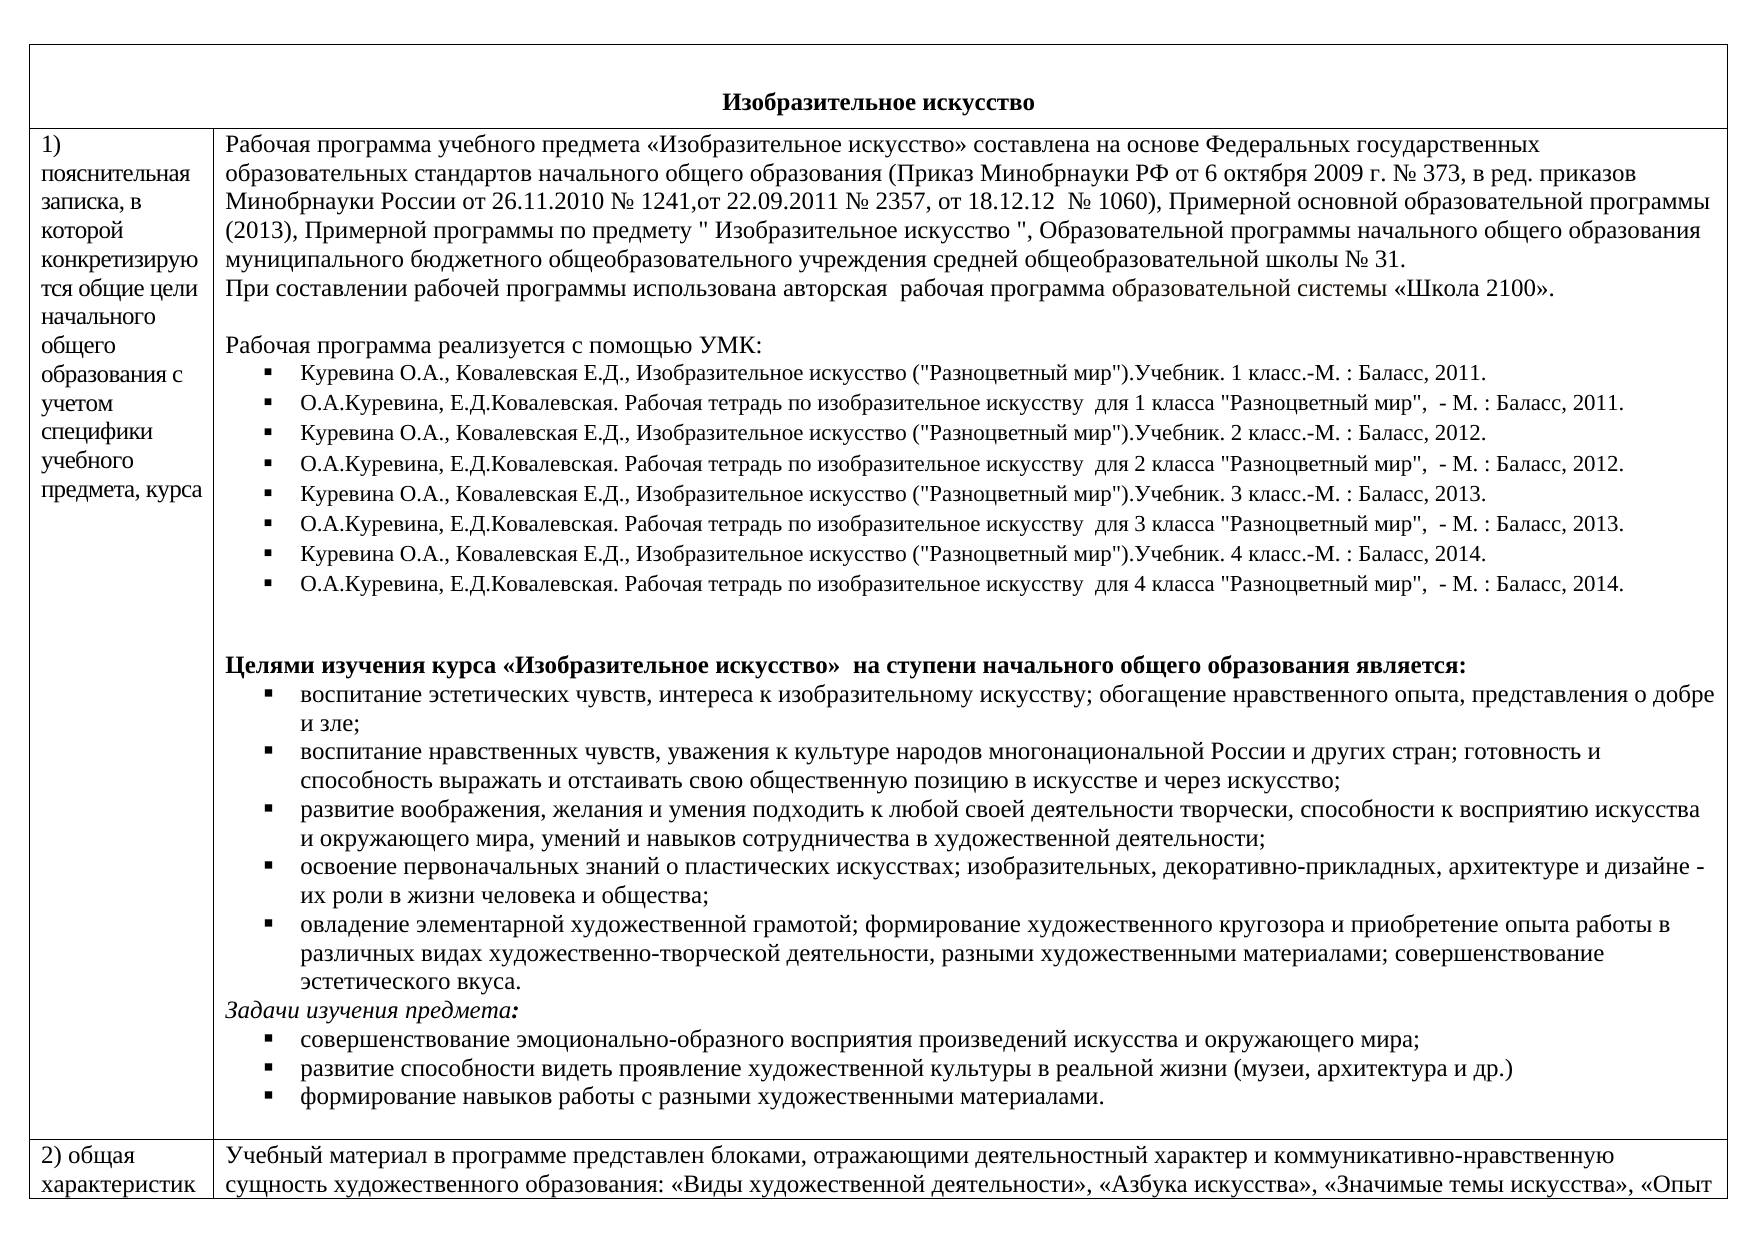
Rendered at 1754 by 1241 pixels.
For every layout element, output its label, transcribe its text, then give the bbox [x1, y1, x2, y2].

table_header Изобразительное искусство [30, 45, 1727, 128]
table_cell Рабочая программа учебного предмета «Изобразительное искусство» составлена на основе Федеральных государственных образовательных стандартов начального общего образования (Приказ Минобрнауки РФ от 6 октября 2009 г. № 373, в ред. приказов Минобрнауки России от 26.11.2010 № 1241,от 22.09.2011 № 2357, от 18.12.12 № 1060), Примерной основной образовательной программы (2013), Примерной программы по предмету " Изобразительное искусство ", Образовательной программы начального общего образования муниципального бюджетного общеобразовательного учреждения средней общеобразовательной школы № 31. При составлении рабочей программы использована авторская рабочая программа образовательной системы «Школа 2100». Рабочая программа реализуется с помощью УМК: Куревина О.А., Ковалевская Е.Д., Изобразительное искусство ("Разноцветный мир").Учебник. 1 класс.-М. : Баласс, 2011. О.А.Куревина, Е.Д.Ковалевская. Рабочая тетрадь по изобразительное искусству для 1 класса "Разноцветный мир", - М. : Баласс, 2011. Куревина О.А., Ковалевская Е.Д., Изобразительное искусство ("Разноцветный мир").Учебник. 2 класс.-М. : Баласс, 2012. О.А.Куревина, Е.Д.Ковалевская. Рабочая тетрадь по изобразительное искусству для 2 класса "Разноцветный мир", - М. : Баласс, 2012. Куревина О.А., Ковалевская Е.Д., Изобразительное искусство ("Разноцветный мир").Учебник. 3 класс.-М. : Баласс, 2013. О.А.Куревина, Е.Д.Ковалевская. Рабочая тетрадь по изобразительное искусству для 3 класса "Разноцветный мир", - М. : Баласс, 2013. Куревина О.А., Ковалевская Е.Д., Изобразительное искусство ("Разноцветный мир").Учебник. 4 класс.-М. : Баласс, 2014. О.А.Куревина, Е.Д.Ковалевская. Рабочая тетрадь по изобразительное искусству для 4 класса "Разноцветный мир", - М. : Баласс, 2014. Целями изучения курса «Изобразительное искусство» на ступени начального общего образования является: воспитание эстетических чувств, интереса к изобразительному искусству; обогащение нравственного опыта, представления о добре и зле; воспитание нравственных чувств, уважения к культуре народов многонациональной России и других стран; готовность и способность выражать и отстаивать свою общественную позицию в искусстве и через искусство; развитие воображения, желания и умения подходить к любой своей деятельности творчески, способности к восприятию искусства и окружающего мира, умений и навыков сотрудничества в художественной деятельности; освоение первоначальных знаний о пластических искусствах; изобразительных, декоративно-прикладных, архитектуре и дизайне - их роли в жизни человека и общества; овладение элементарной художественной грамотой; формирование художественного кругозора и приобретение опыта работы в различных видах художественно-творческой деятельности, разными художественными материалами; совершенствование эстетического вкуса. Задачи изучения предмета: совершенствование эмоционально-образного восприятия произведений искусства и окружающего мира; развитие способности видеть проявление художественной культуры в реальной жизни (музеи, архитектура и др.) формирование навыков работы с разными художественными материалами. [214, 129, 1727, 1139]
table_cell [214, 1140, 1727, 1197]
table_cell 1) пояснительная записка, в которой конкретизируются общие цели начального общего образования с учетом специфики учебного предмета, курса [30, 129, 213, 1139]
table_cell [30, 1140, 213, 1197]
